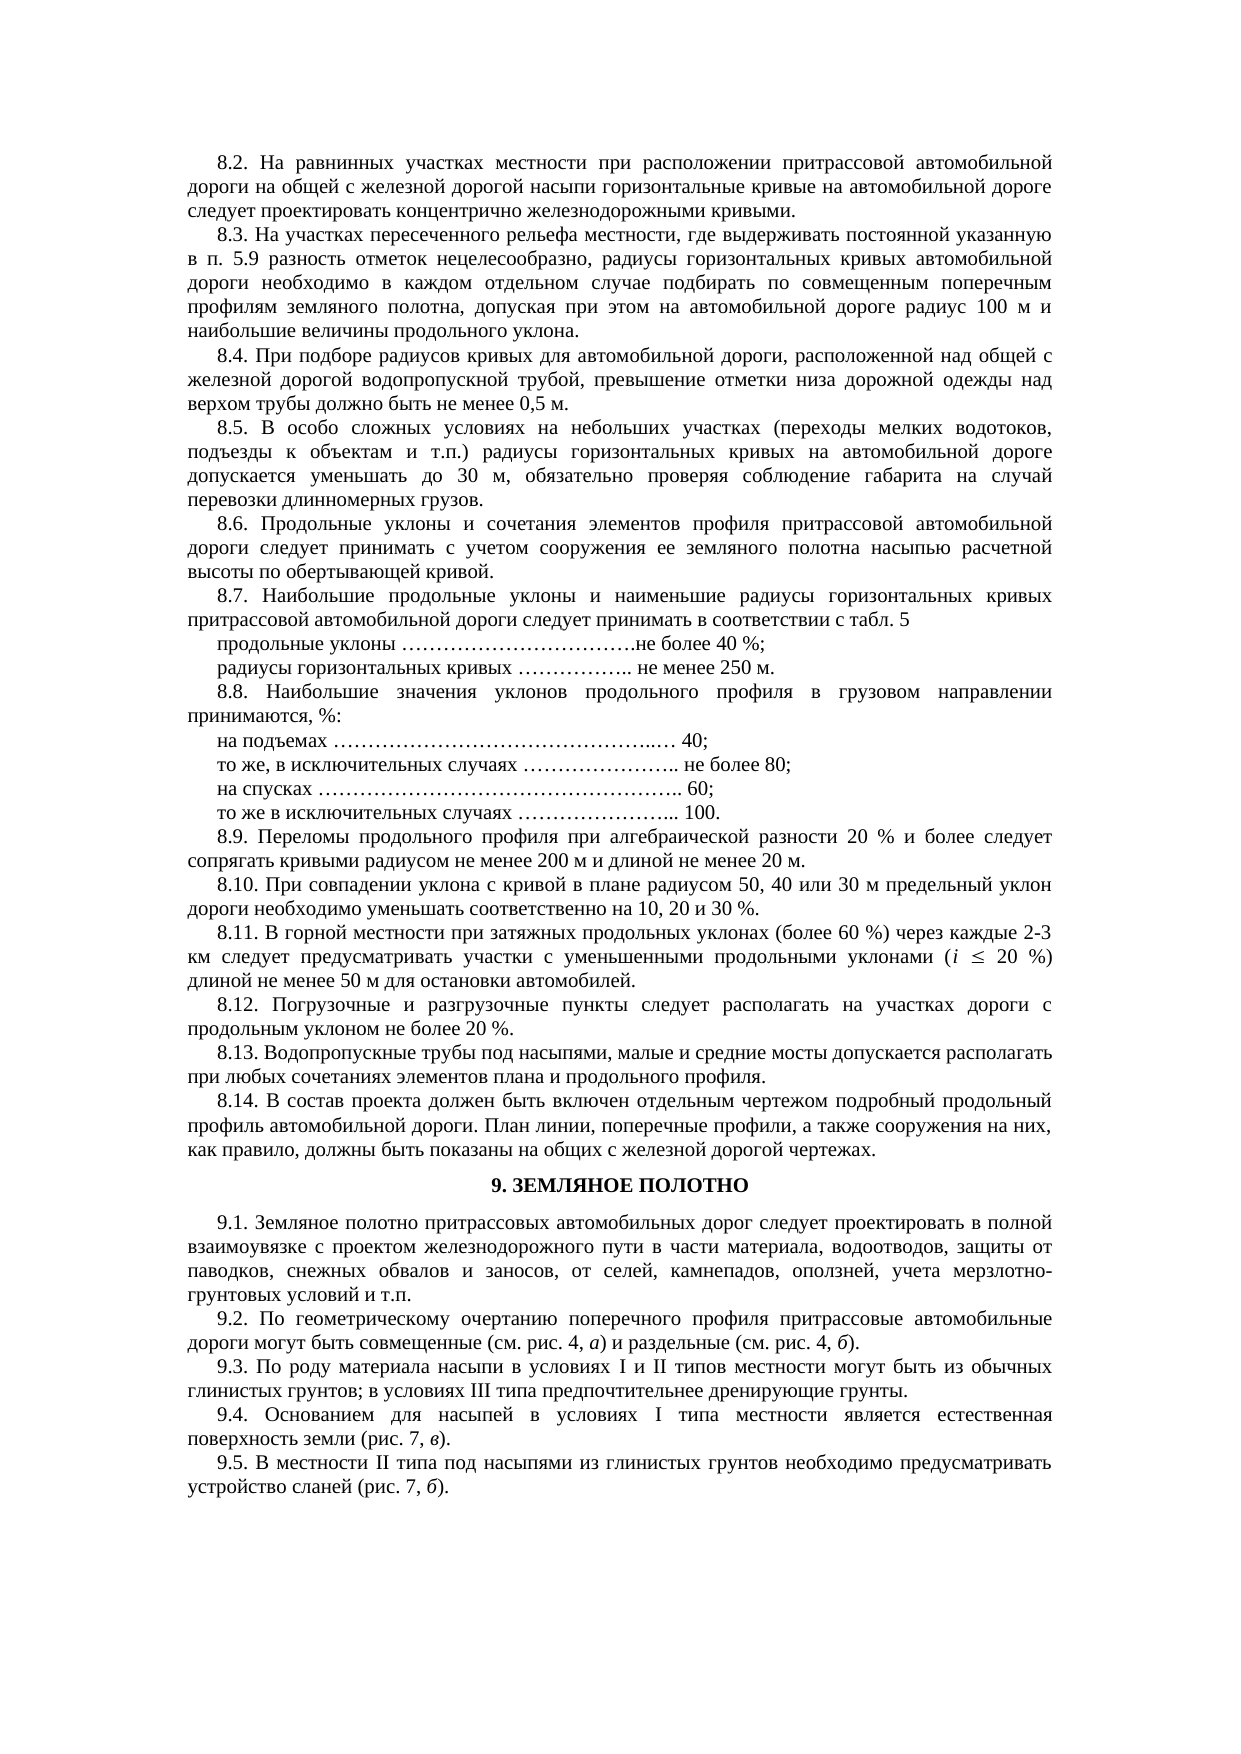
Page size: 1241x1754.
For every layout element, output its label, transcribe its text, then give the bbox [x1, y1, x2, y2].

text 8.14. В состав проекта должен быть включен отдельным чертежом подробный продольный профиль автомобильной дороги. План линии, поперечные профили, а также сооружения на них, как правило, должны быть показаны на общих с железной дорогой чертежах. [187, 1088, 1053, 1161]
text 8.5. В особо сложных условиях на небольших участках (переходы мелких водотоков, подъезды к объектам и т.п.) радиусы горизонтальных кривых на автомобильной дороге допускается уменьшать до 30 м, обязательно проверяя соблюдение габарита на случай перевозки длинномерных грузов. [187, 415, 1053, 511]
text на подъемах ………………………………………..… 40; [187, 727, 1053, 752]
text 8.9. Переломы продольного профиля при алгебраической разности 20 % и более следует сопрягать кривыми радиусом не менее 200 м и длиной не менее 20 м. [187, 824, 1053, 872]
text 8.13. Водопропускные трубы под насыпями, малые и средние мосты допускается располагать при любых сочетаниях элементов плана и продольного профиля. [187, 1040, 1053, 1088]
text 8.11. В горной местности при затяжных продольных уклонах (более 60 %) через каждые 2-3 км следует предусматривать участки с уменьшенными продольными уклонами (i 20 %) длиной не менее 50 м для остановки автомобилей. [187, 920, 1053, 992]
text 8.2. На равнинных участках местности при расположении притрассовой автомобильной дороги на общей с железной дорогой насыпи горизонтальные кривые на автомобильной дороге следует проектировать концентрично железнодорожными кривыми. [187, 150, 1053, 222]
text 9.2. По геометрическому очертанию поперечного профиля притрассовые автомобильные дороги могут быть совмещенные (см. рис. 4, а) и раздельные (см. рис. 4, б). [187, 1306, 1053, 1354]
text 8.6. Продольные уклоны и сочетания элементов профиля притрассовой автомобильной дороги следует принимать с учетом сооружения ее земляного полотна насыпью расчетной высоты по обертывающей кривой. [187, 511, 1053, 583]
text 9.5. В местности II типа под насыпями из глинистых грунтов необходимо предусматривать устройство сланей (рис. 7, б). [187, 1450, 1053, 1498]
text продольные уклоны …………………………….не более 40 %; [187, 631, 1053, 655]
text 9.1. Земляное полотно притрассовых автомобильных дорог следует проектировать в полной взаимоувязке с проектом железнодорожного пути в части материала, водоотводов, защиты от паводков, снежных обвалов и заносов, от селей, камнепадов, оползней, учета мерзлотно-грунтовых условий и т.п. [187, 1210, 1053, 1306]
text 8.4. При подборе радиусов кривых для автомобильной дороги, расположенной над общей с железной дорогой водопропускной трубой, превышение отметки низа дорожной одежды над верхом трубы должно быть не менее 0,5 м. [187, 342, 1053, 415]
text 8.10. При совпадении уклона с кривой в плане радиусом 50, 40 или 30 м предельный уклон дороги необходимо уменьшать соответственно на 10, 20 и 30 %. [187, 872, 1053, 920]
text то же, в исключительных случаях ………………….. не более 80; [187, 752, 1053, 776]
text радиусы горизонтальных кривых …………….. не менее 250 м. [187, 655, 1053, 679]
text 8.7. Наибольшие продольные уклоны и наименьшие радиусы горизонтальных кривых притрассовой автомобильной дороги следует принимать в соответствии с табл. 5 [187, 583, 1053, 631]
text 8.12. Погрузочные и разгрузочные пункты следует располагать на участках дороги с продольным уклоном не более 20 %. [187, 992, 1053, 1040]
text то же в исключительных случаях …………………... 100. [187, 800, 1053, 824]
text 8.8. Наибольшие значения уклонов продольного профиля в грузовом направлении принимаются, %: [187, 679, 1053, 727]
text 9.3. По роду материала насыпи в условиях I и II типов местности могут быть из обычных глинистых грунтов; в условиях III типа предпочтительнее дренирующие грунты. [187, 1354, 1053, 1402]
text 9.4. Основанием для насыпей в условиях I типа местности является естественная поверхность земли (рис. 7, в). [187, 1402, 1053, 1450]
subtitle 9. ЗЕМЛЯНОЕ ПОЛОТНО [187, 1173, 1053, 1197]
text 8.3. На участках пересеченного рельефа местности, где выдерживать постоянной указанную в п. 5.9 разность отметок нецелесообразно, радиусы горизонтальных кривых автомобильной дороги необходимо в каждом отдельном случае подбирать по совмещенным поперечным профилям земляного полотна, допуская при этом на автомобильной дороге радиус 100 м и наибольшие величины продольного уклона. [187, 222, 1053, 342]
text на спусках …………………………………………….. 60; [187, 776, 1053, 800]
